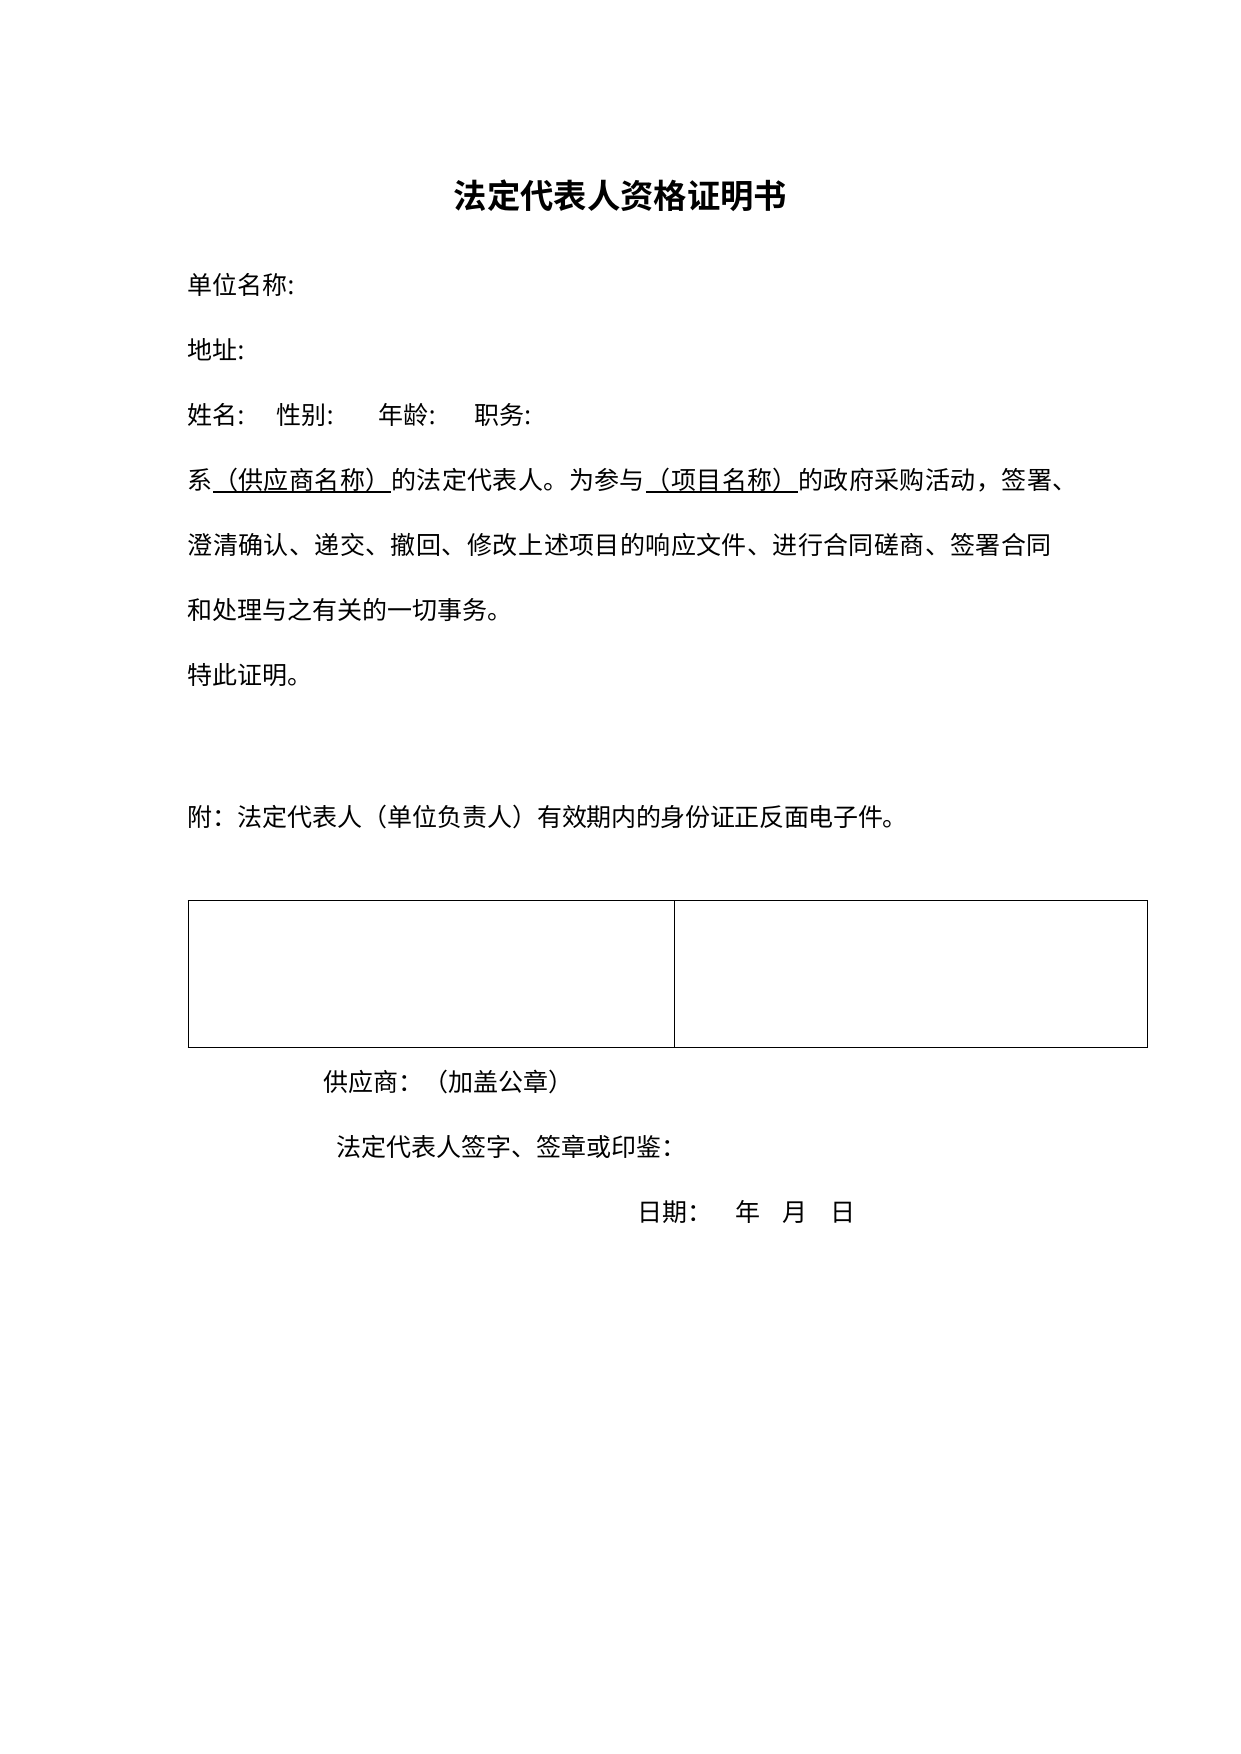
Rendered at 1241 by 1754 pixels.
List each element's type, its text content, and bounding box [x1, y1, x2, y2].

text 法定代表人签字、签章或印鉴： [187, 1113, 1053, 1178]
text 附：法定代表人（单位负责人）有效期内的身份证正反面电子件。 [187, 783, 1057, 848]
text 系（供应商名称）的法定代表人。为参与（项目名称）的政府采购活动，签署、澄清确认、递交、撤回、修改上述项目的响应文件、进行合同磋商、签署合同和处理与之有关的一切事务。 [187, 446, 1053, 641]
text 日期： 年 月 日 [187, 1178, 1053, 1243]
text 地址: [187, 316, 1053, 381]
text 供应商：（加盖公章） [187, 1048, 1053, 1113]
table_header [189, 901, 674, 1047]
text 单位名称: [187, 251, 1053, 316]
table_header [675, 901, 1147, 1047]
text 法定代表人资格证明书 [187, 162, 1053, 227]
text 特此证明。 [187, 641, 1053, 706]
text 姓名: 性别: 年龄: 职务: [187, 381, 1053, 446]
